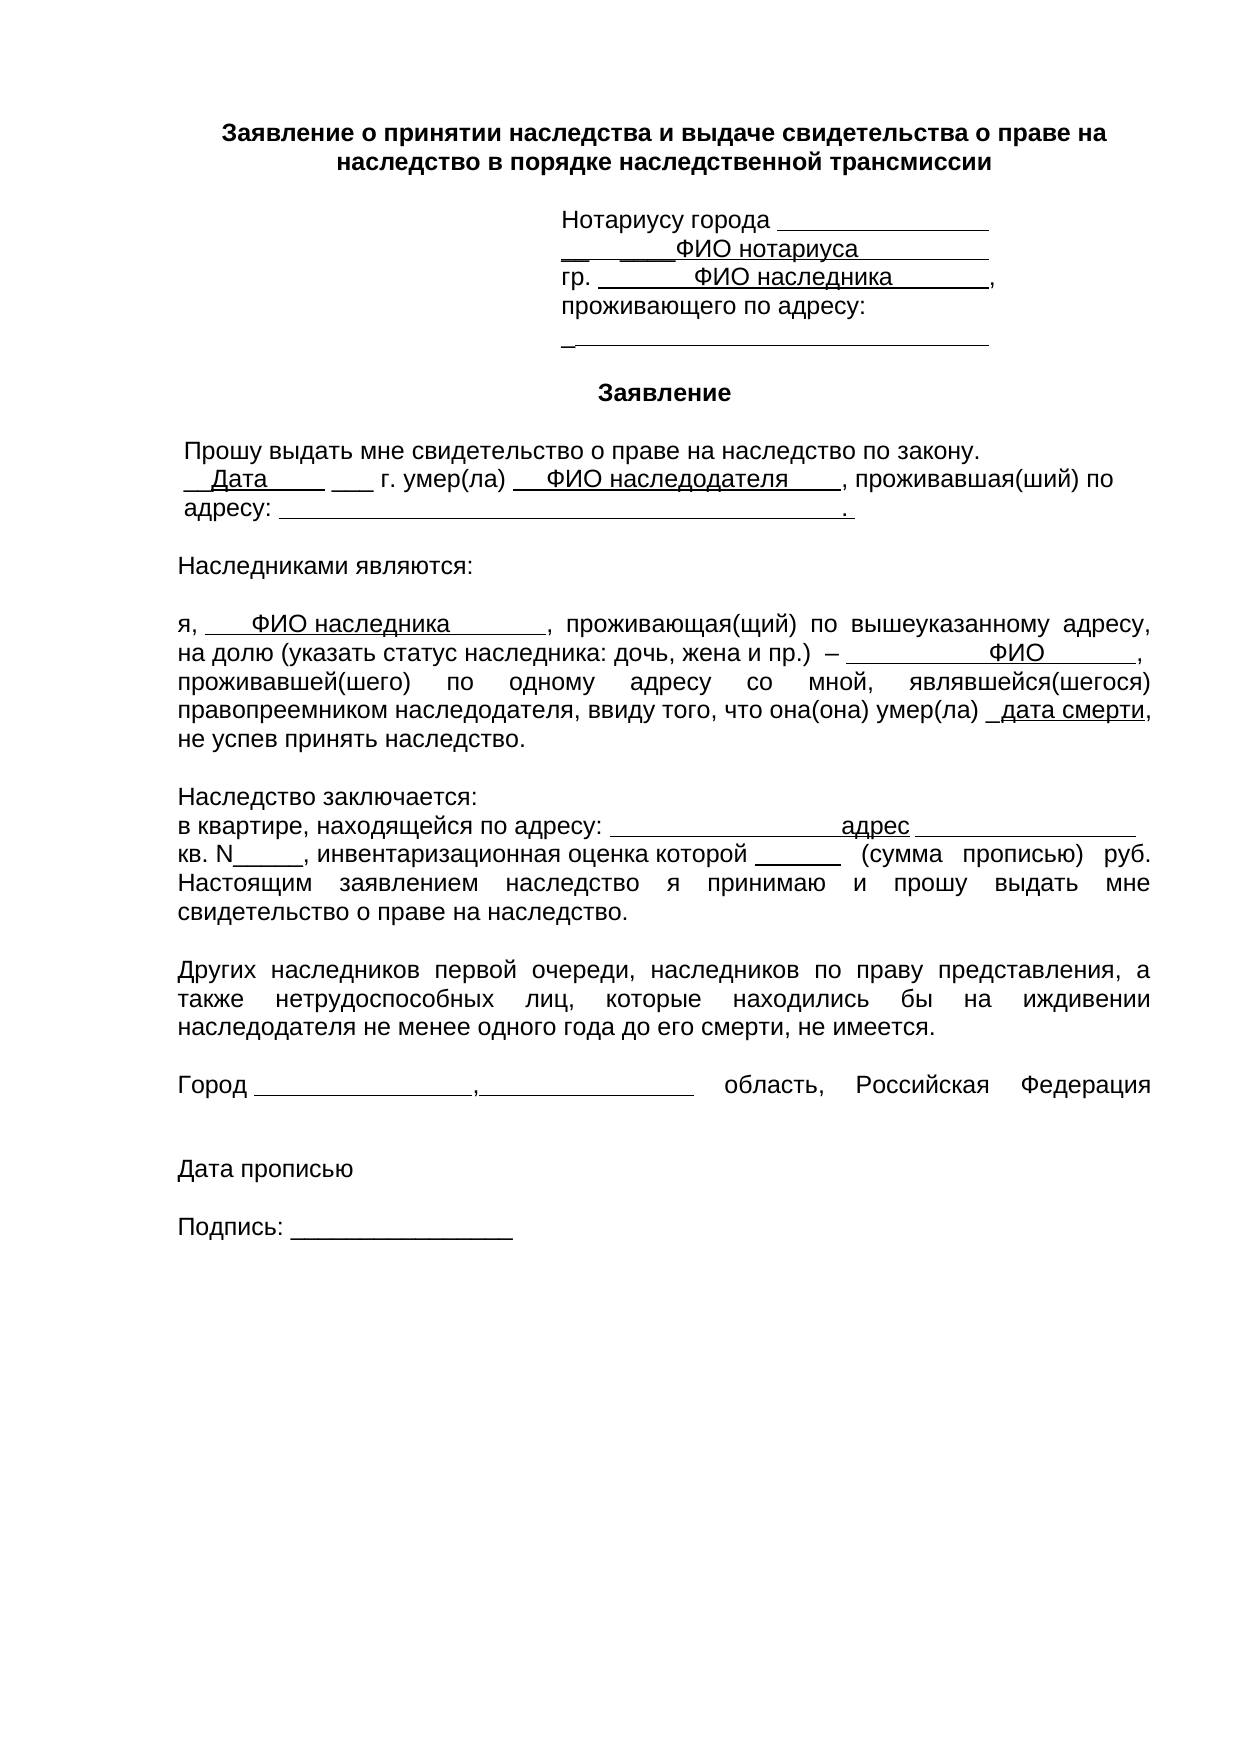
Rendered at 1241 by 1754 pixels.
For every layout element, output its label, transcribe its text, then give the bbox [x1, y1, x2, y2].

text Дата прописью [177, 1154, 1152, 1182]
text __ ____ФИО нотариуса гр. ФИО наследника , проживающего по адресу: _ [561, 233, 1152, 348]
text Заявление [177, 378, 1152, 406]
text Других наследников первой очереди, наследников по праву представления, а также нетрудоспособных лиц, которые находились бы на иждивении наследодателя не менее одного года до его смерти, не имеется. [177, 955, 1152, 1041]
text Наследниками являются: [177, 551, 1152, 580]
text Прошу выдать мне свидетельство о праве на наследство по закону. __Дата ___ г. умер(ла) ФИО наследодателя , проживавшая(ший) по адресу: . [183, 436, 1152, 522]
text Наследство заключается: [177, 782, 1152, 811]
text Город , область, Российская Федерация [177, 1070, 1152, 1124]
text Заявление о принятии наследства и выдаче свидетельства о праве на наследство в порядке наследственной трансмиссии [177, 118, 1152, 176]
text в квартире, находящейся по адресу: адрес кв. N_____, инвентаризационная оценка которой (сумма прописью) руб. Настоящим заявлением наследство я принимаю и прошу выдать мне свидетельство о праве на наследство. [177, 811, 1152, 926]
text я, ФИО наследника , проживающая(щий) по вышеуказанному адресу, на долю (указать статус наследника: дочь, жена и пр.) – ФИО , проживавшей(шего) по одному адресу со мной, являвшейся(шегося) правопреемником наследодателя, ввиду того, что она(она) умер(ла) _дата смерти, не успев принять наследство. [177, 609, 1152, 753]
text Нотариусу города [177, 205, 1152, 233]
text Подпись: ________________ [177, 1212, 1152, 1240]
